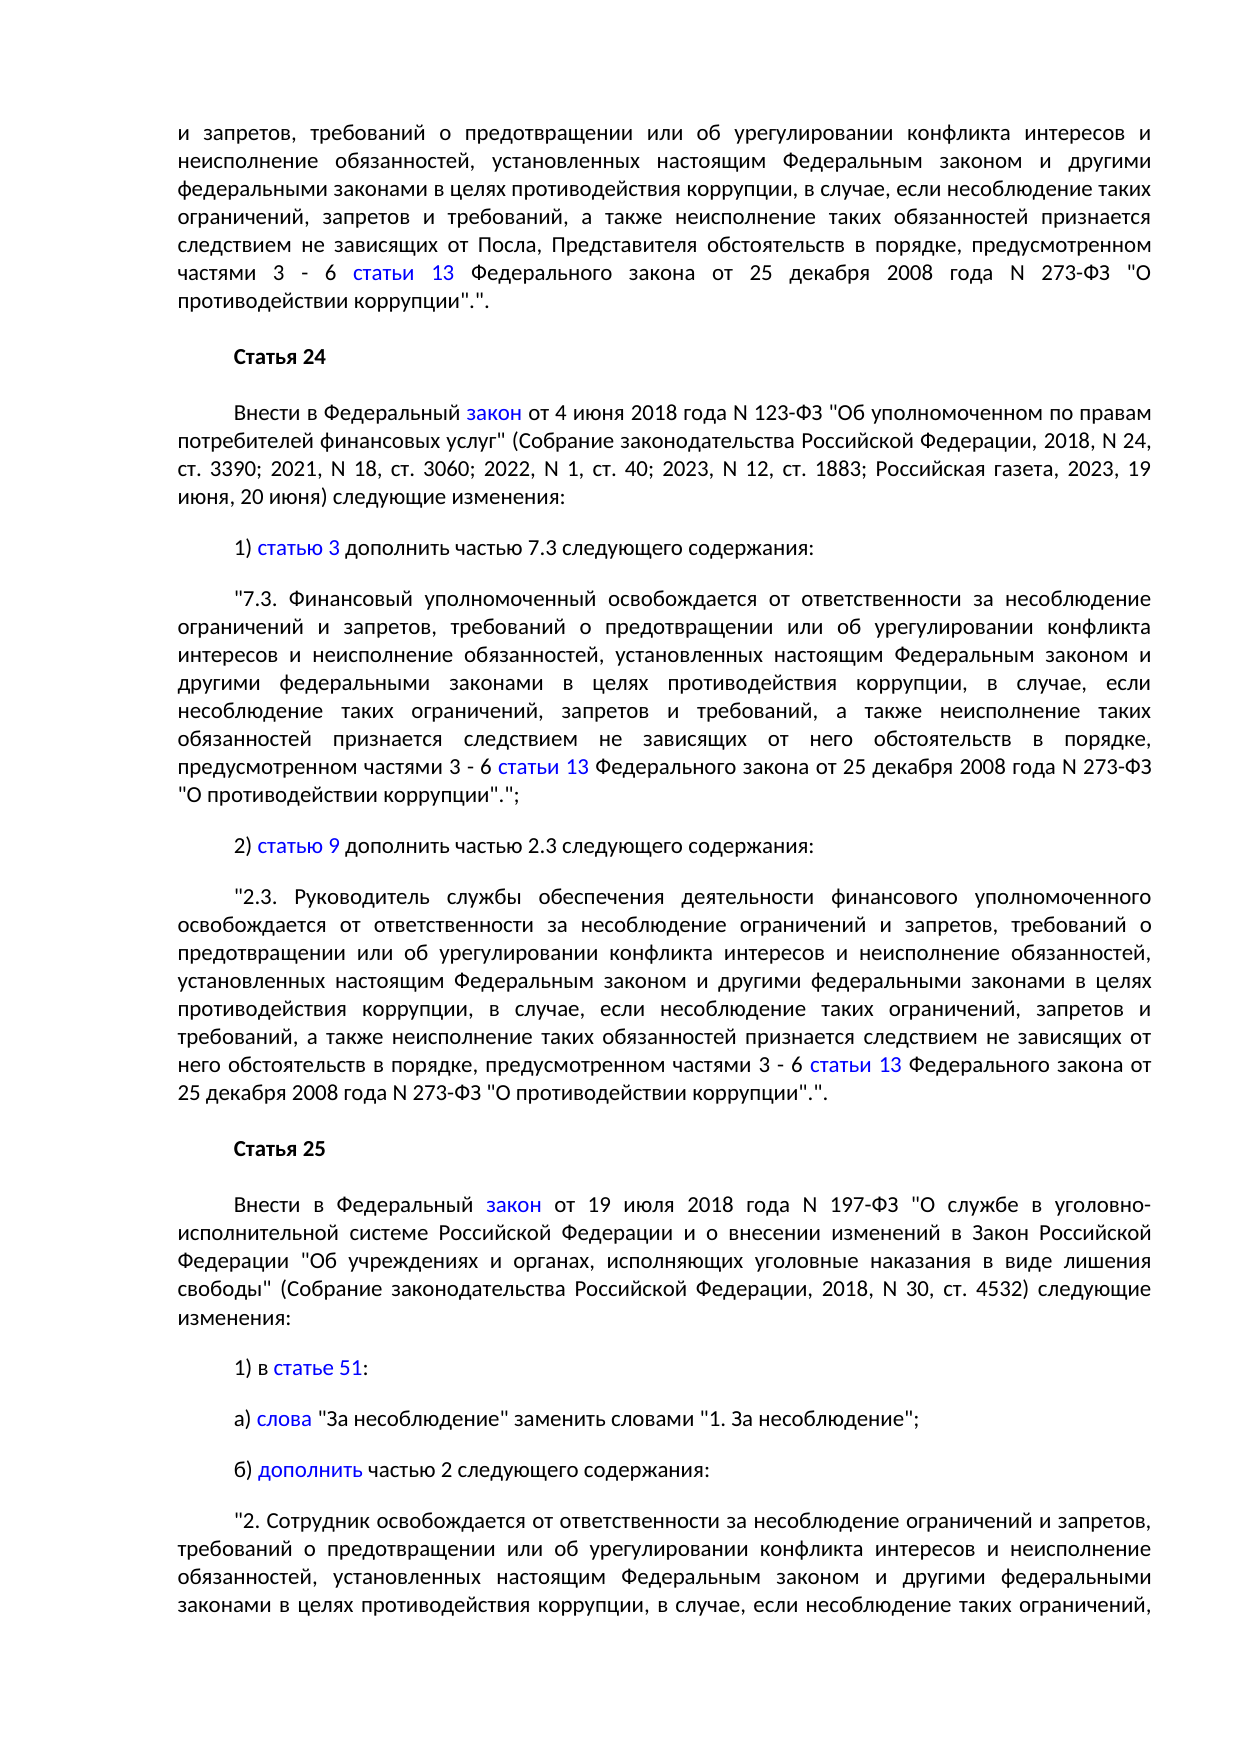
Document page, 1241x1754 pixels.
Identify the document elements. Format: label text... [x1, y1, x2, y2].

text 1) в статье 51: [177, 1353, 1152, 1382]
text 2) статью 9 дополнить частью 2.3 следующего содержания: [177, 831, 1152, 859]
text "2.3. Руководитель службы обеспечения деятельности финансового уполномоченного освобождается от ответственности за несоблюдение ограничений и запретов, требований о предотвращении или об урегулировании конфликта интересов и неисполнение обязанностей, установленных настоящим Федеральным законом и другими федеральными законами в целях противодействия коррупции, в случае, если несоблюдение таких ограничений, запретов и требований, а также неисполнение таких обязанностей признается следствием не зависящих от него обстоятельств в порядке, предусмотренном частями 3 - 6 статьи 13 Федерального закона от 25 декабря 2008 года N 273-ФЗ "О противодействии коррупции".". [177, 882, 1152, 1106]
title Статья 24 [177, 342, 1152, 370]
text б) дополнить частью 2 следующего содержания: [177, 1455, 1152, 1483]
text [177, 1506, 1152, 1618]
text "7.3. Финансовый уполномоченный освобождается от ответственности за несоблюдение ограничений и запретов, требований о предотвращении или об урегулировании конфликта интересов и неисполнение обязанностей, установленных настоящим Федеральным законом и другими федеральными законами в целях противодействия коррупции, в случае, если несоблюдение таких ограничений, запретов и требований, а также неисполнение таких обязанностей признается следствием не зависящих от него обстоятельств в порядке, предусмотренном частями 3 - 6 статьи 13 Федерального закона от 25 декабря 2008 года N 273-ФЗ "О противодействии коррупции"."; [177, 584, 1152, 808]
title Статья 25 [177, 1134, 1152, 1162]
text Внести в Федеральный закон от 4 июня 2018 года N 123-ФЗ "Об уполномоченном по правам потребителей финансовых услуг" (Собрание законодательства Российской Федерации, 2018, N 24, ст. 3390; 2021, N 18, ст. 3060; 2022, N 1, ст. 40; 2023, N 12, ст. 1883; Российская газета, 2023, 19 июня, 20 июня) следующие изменения: [177, 398, 1152, 510]
text Внести в Федеральный закон от 19 июля 2018 года N 197-ФЗ "О службе в уголовно-исполнительной системе Российской Федерации и о внесении изменений в Закон Российской Федерации "Об учреждениях и органах, исполняющих уголовные наказания в виде лишения свободы" (Собрание законодательства Российской Федерации, 2018, N 30, ст. 4532) следующие изменения: [177, 1191, 1152, 1331]
text а) слова "За несоблюдение" заменить словами "1. За несоблюдение"; [177, 1404, 1152, 1432]
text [177, 118, 1152, 314]
text 1) статью 3 дополнить частью 7.3 следующего содержания: [177, 533, 1152, 561]
